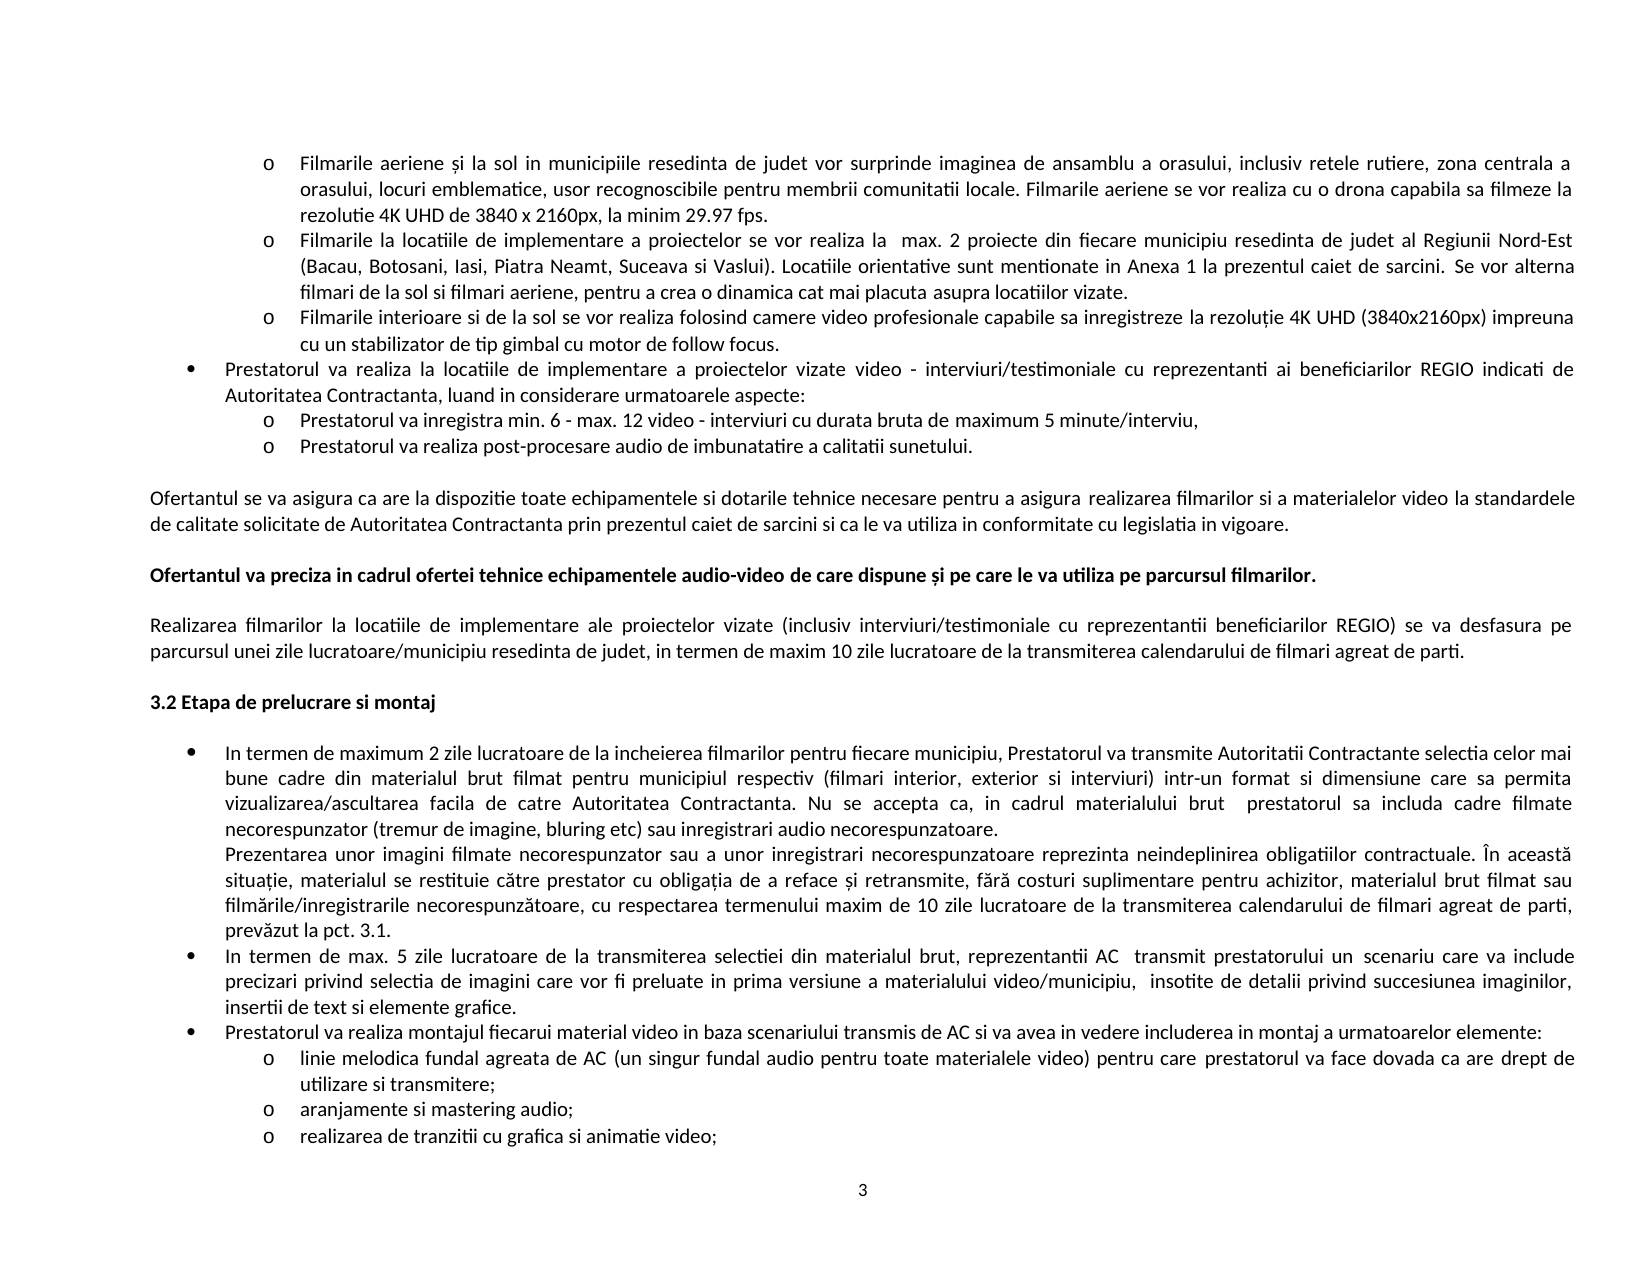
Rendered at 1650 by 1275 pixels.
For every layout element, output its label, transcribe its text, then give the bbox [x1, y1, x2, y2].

list aranjamente si mastering audio; [262, 1097, 1575, 1123]
text Realizarea filmarilor la locatiile de implementare ale proiectelor vizate (inclusiv interviuri/testimoniale cu reprezentantii beneficiarilor REGIO) se va desfasura pe parcursul unei zile lucratoare/municipiu resedinta de judet, in termen de maxim 10 zile lucratoare de la transmiterea calendarului de filmari agreat de parti. [150, 613, 1575, 663]
list Prestatorul va realiza la locatiile de implementare a proiectelor vizate video - interviuri/testimoniale cu reprezentanti ai beneficiarilor REGIO indicati de Autoritatea Contractanta, luand in considerare urmatoarele aspecte: [187, 356, 1575, 407]
list Prestatorul va inregistra min. 6 - max. 12 video - interviuri cu durata bruta de maximum 5 minute/interviu, [262, 407, 1575, 434]
list Filmarile aeriene și la sol in municipiile resedinta de judet vor surprinde imaginea de ansamblu a orasului, inclusiv retele rutiere, zona centrala a orasului, locuri emblematice, usor recognoscibile pentru membrii comunitatii locale. Filmarile aeriene se vor realiza cu o drona capabila sa filmeze la rezolutie 4K UHD de 3840 x 2160px, la minim 29.97 fps. [262, 150, 1575, 227]
text Ofertantul se va asigura ca are la dispozitie toate echipamentele si dotarile tehnice necesare pentru a asigura realizarea filmarilor si a materialelor video la standardele de calitate solicitate de Autoritatea Contractanta prin prezentul caiet de sarcini si ca le va utiliza in conformitate cu legislatia in vigoare. [150, 486, 1575, 536]
text 3.2 Etapa de prelucrare si montaj [150, 689, 1575, 714]
list realizarea de tranzitii cu grafica si animatie video; [262, 1123, 1575, 1149]
list linie melodica fundal agreata de AC (un singur fundal audio pentru toate materialele video) pentru care prestatorul va face dovada ca are drept de utilizare si transmitere; [262, 1045, 1575, 1097]
list Prestatorul va realiza post-procesare audio de imbunatatire a calitatii sunetului. [262, 434, 1575, 460]
list In termen de max. 5 zile lucratoare de la transmiterea selectiei din materialul brut, reprezentantii AC transmit prestatorului un scenariu care va include precizari privind selectia de imagini care vor fi preluate in prima versiune a materialului video/municipiu, insotite de detalii privind succesiunea imaginilor, insertii de text si elemente grafice. [187, 943, 1575, 1019]
text Prezentarea unor imagini filmate necorespunzator sau a unor inregistrari necorespunzatoare reprezinta neindeplinirea obligatiilor contractuale. În această situație, materialul se restituie către prestator cu obligația de a reface și retransmite, fără costuri suplimentare pentru achizitor, materialul brut filmat sau filmările/inregistrarile necorespunzătoare, cu respectarea termenului maxim de 10 zile lucratoare de la transmiterea calendarului de filmari agreat de parti, prevăzut la pct. 3.1. [225, 841, 1575, 943]
text Ofertantul va preciza in cadrul ofertei tehnice echipamentele audio-video de care dispune și pe care le va utiliza pe parcursul filmarilor. [150, 562, 1575, 587]
list Filmarile la locatiile de implementare a proiectelor se vor realiza la max. 2 proiecte din fiecare municipiu resedinta de judet al Regiunii Nord-Est (Bacau, Botosani, Iasi, Piatra Neamt, Suceava si Vaslui). Locatiile orientative sunt mentionate in Anexa 1 la prezentul caiet de sarcini. Se vor alterna filmari de la sol si filmari aeriene, pentru a crea o dinamica cat mai placuta asupra locatiilor vizate. [262, 227, 1575, 304]
list In termen de maximum 2 zile lucratoare de la incheierea filmarilor pentru fiecare municipiu, Prestatorul va transmite Autoritatii Contractante selectia celor mai bune cadre din materialul brut filmat pentru municipiul respectiv (filmari interior, exterior si interviuri) intr-un format si dimensiune care sa permita vizualizarea/ascultarea facila de catre Autoritatea Contractanta. Nu se accepta ca, in cadrul materialului brut prestatorul sa includa cadre filmate necorespunzator (tremur de imagine, bluring etc) sau inregistrari audio necorespunzatoare. [187, 740, 1575, 841]
list Filmarile interioare si de la sol se vor realiza folosind camere video profesionale capabile sa inregistreze la rezoluție 4K UHD (3840x2160px) impreuna cu un stabilizator de tip gimbal cu motor de follow focus. [262, 304, 1575, 356]
list Prestatorul va realiza montajul fiecarui material video in baza scenariului transmis de AC si va avea in vedere includerea in montaj a urmatoarelor elemente: [187, 1019, 1575, 1045]
